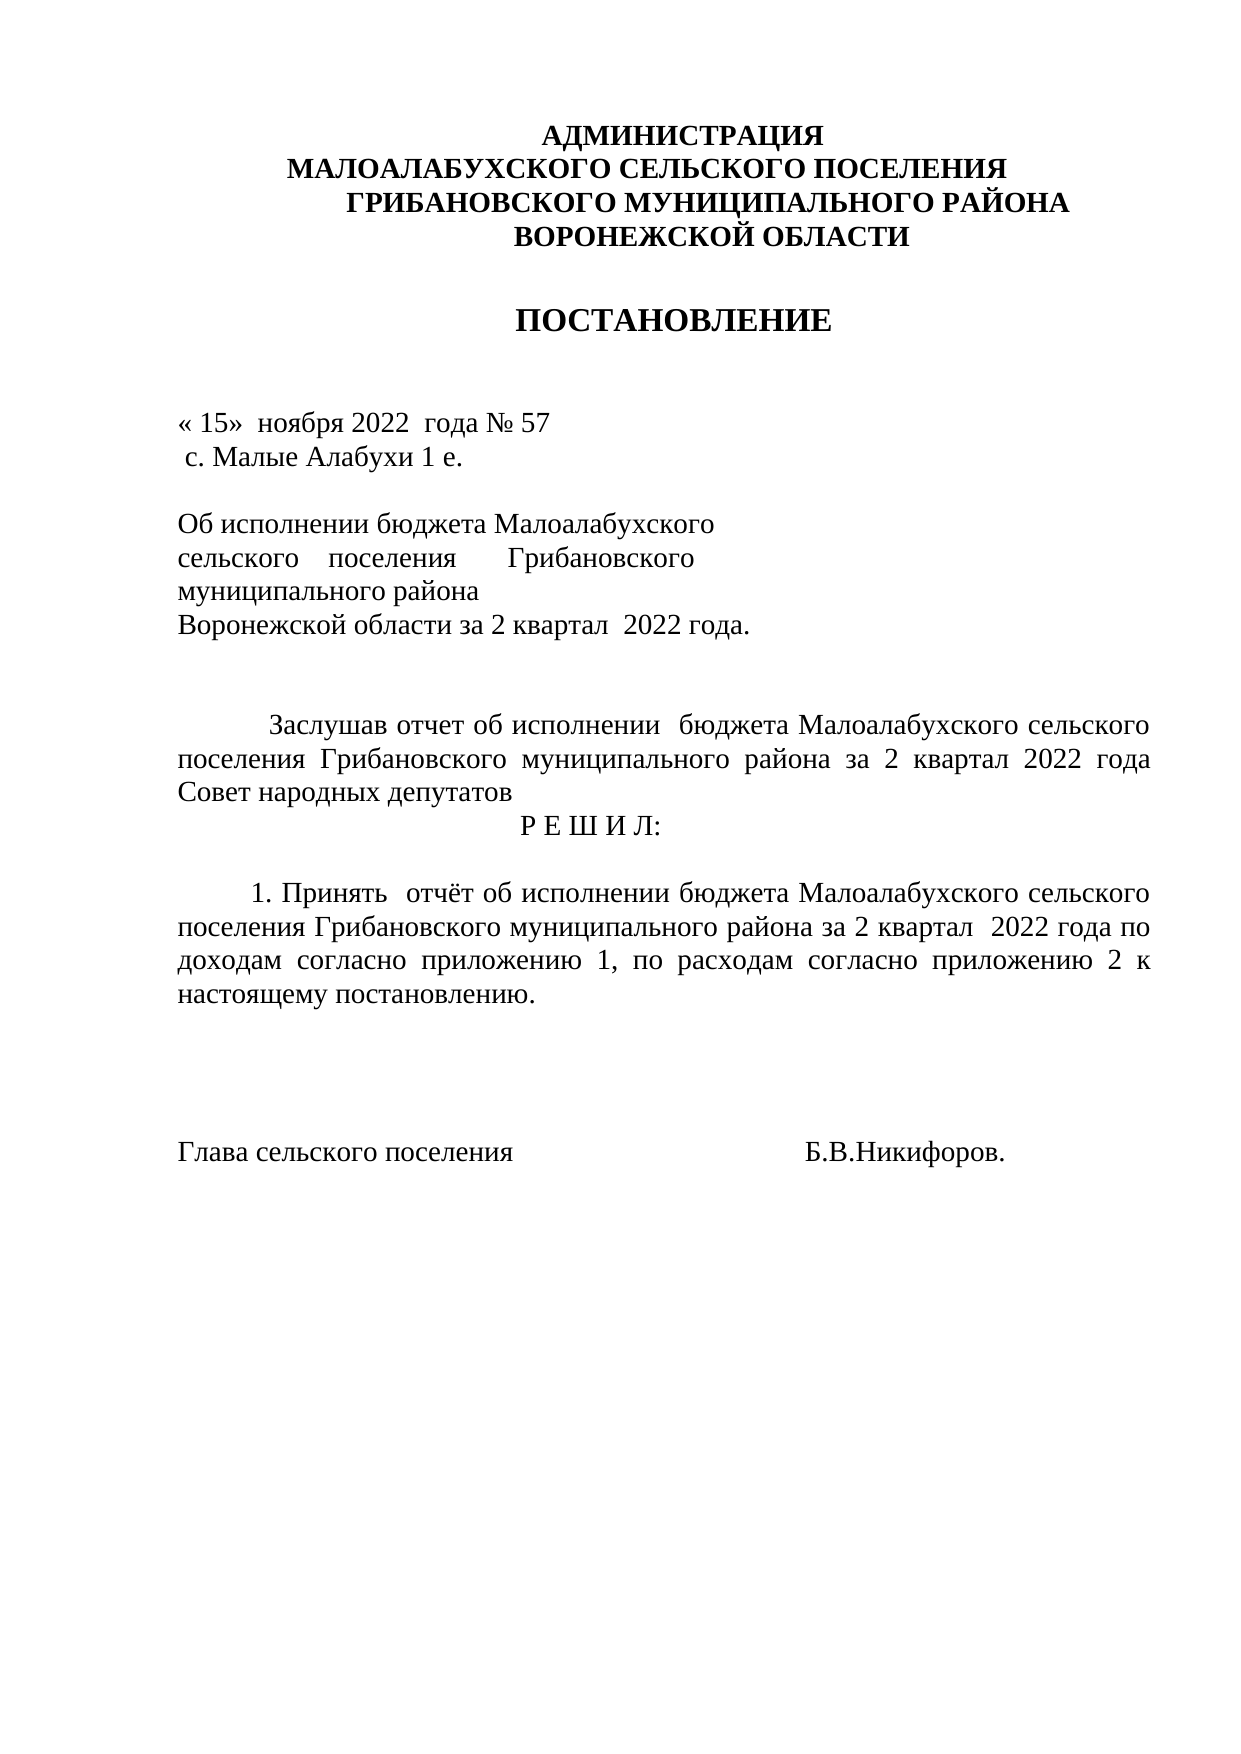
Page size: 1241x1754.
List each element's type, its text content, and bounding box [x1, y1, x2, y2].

subtitle АДМИНИСТРАЦИЯ [177, 118, 1152, 152]
text 1. Принять отчёт об исполнении бюджета Малоалабухского сельского поселения Грибановского муниципального района за 2 квартал 2022 года по доходам согласно приложению 1, по расходам согласно приложению 2 к настоящему постановлению. [177, 875, 1152, 1009]
text муниципального района [177, 573, 1152, 607]
text с. Малые Алабухи 1 е. [177, 439, 1152, 473]
text « 15» ноября 2022 года № 57 [177, 406, 1152, 439]
text ПОСТАНОВЛЕНИЕ [177, 300, 1152, 338]
subtitle ГРИБАНОВСКОГО МУНИЦИПАЛЬНОГО РАЙОНА [177, 185, 1152, 219]
text сельского поселения Грибановского [177, 540, 1152, 573]
subtitle ВОРОНЕЖСКОЙ ОБЛАСТИ [177, 219, 1152, 252]
text Заслушав отчет об исполнении бюджета Малоалабухского сельского поселения Грибановского муниципального района за 2 квартал 2022 года Совет народных депутатов [177, 707, 1152, 808]
text Глава сельского поселения Б.В.Никифоров. [177, 1134, 1152, 1167]
text Р Е Ш И Л: [177, 808, 1152, 842]
subtitle МАЛОАЛАБУХСКОГО СЕЛЬСКОГО ПОСЕЛЕНИЯ [177, 152, 1152, 185]
text Об исполнении бюджета Малоалабухского [177, 506, 1152, 540]
text Воронежской области за 2 квартал 2022 года. [177, 607, 1152, 640]
